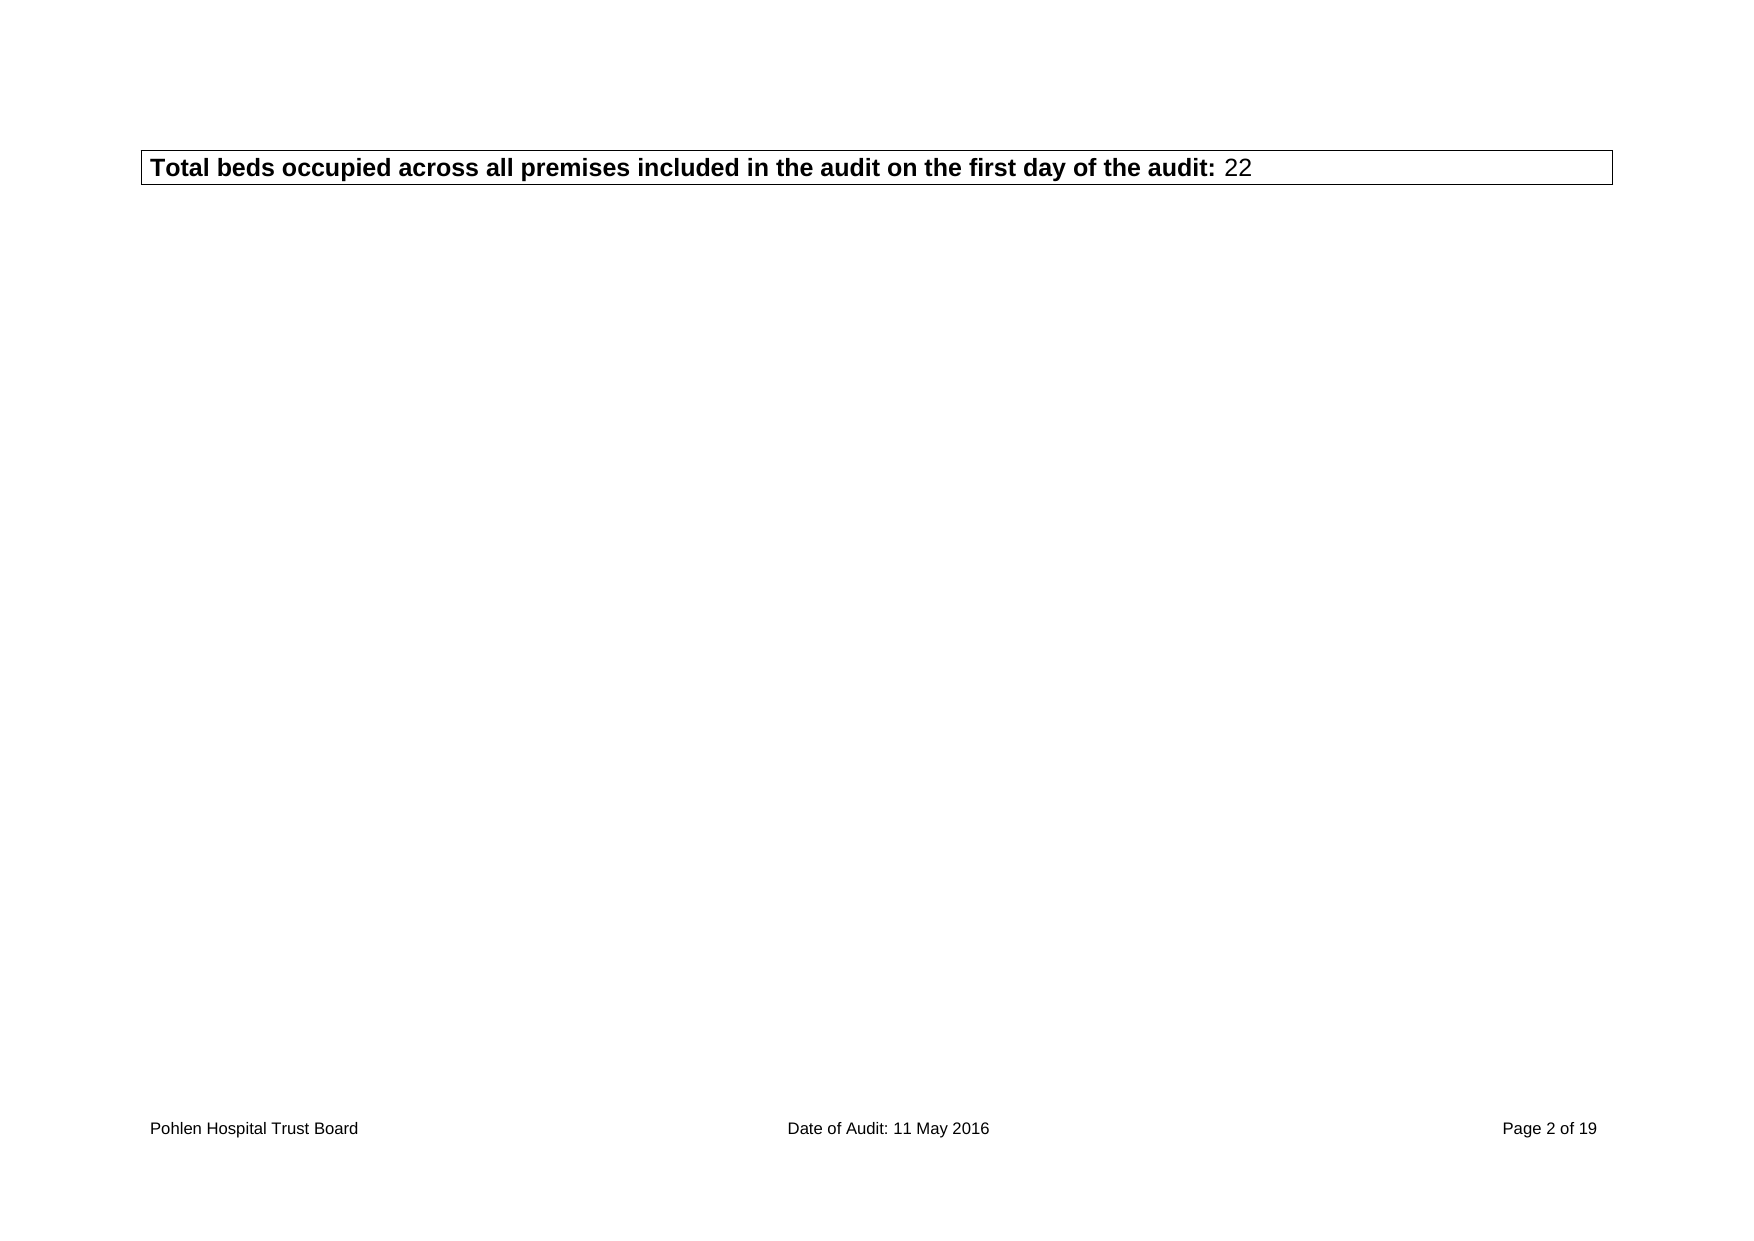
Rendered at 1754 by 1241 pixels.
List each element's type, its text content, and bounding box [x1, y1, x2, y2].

text Total beds occupied across all premises included in the audit on the first day of the audit: 22 [142, 151, 1612, 184]
